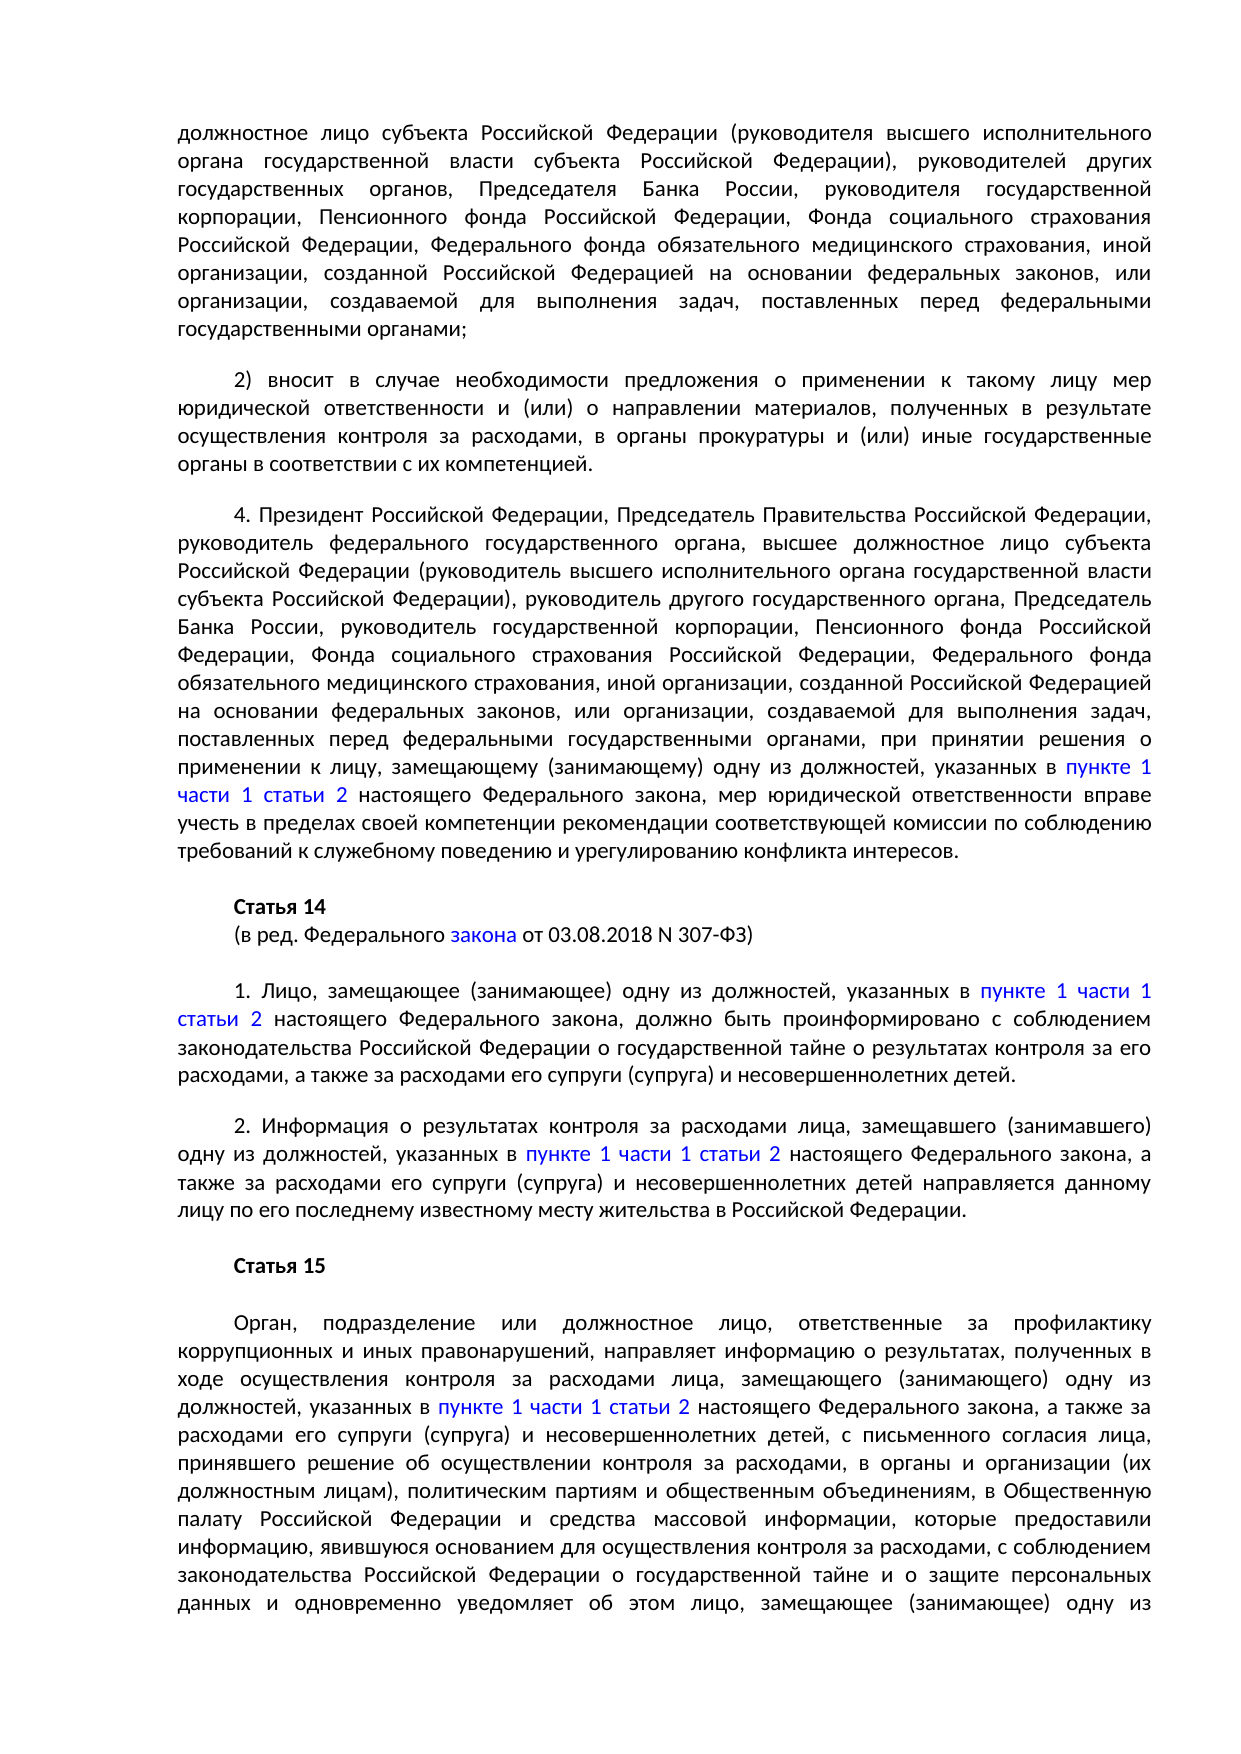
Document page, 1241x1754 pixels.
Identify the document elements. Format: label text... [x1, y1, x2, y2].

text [177, 1308, 1152, 1616]
text 1. Лицо, замещающее (занимающее) одну из должностей, указанных в пункте 1 части 1 статьи 2 настоящего Федерального закона, должно быть проинформировано с соблюдением законодательства Российской Федерации о государственной тайне о результатах контроля за его расходами, а также за расходами его супруги (супруга) и несовершеннолетних детей. [177, 977, 1152, 1089]
text (в ред. Федерального закона от 03.08.2018 N 307-ФЗ) [177, 921, 1152, 948]
text 4. Президент Российской Федерации, Председатель Правительства Российской Федерации, руководитель федерального государственного органа, высшее должностное лицо субъекта Российской Федерации (руководитель высшего исполнительного органа государственной власти субъекта Российской Федерации), руководитель другого государственного органа, Председатель Банка России, руководитель государственной корпорации, Пенсионного фонда Российской Федерации, Фонда социального страхования Российской Федерации, Федерального фонда обязательного медицинского страхования, иной организации, созданной Российской Федерацией на основании федеральных законов, или организации, создаваемой для выполнения задач, поставленных перед федеральными государственными органами, при принятии решения о применении к лицу, замещающему (занимающему) одну из должностей, указанных в пункте 1 части 1 статьи 2 настоящего Федерального закона, мер юридической ответственности вправе учесть в пределах своей компетенции рекомендации соответствующей комиссии по соблюдению требований к служебному поведению и урегулированию конфликта интересов. [177, 500, 1152, 864]
text 2) вносит в случае необходимости предложения о применении к такому лицу мер юридической ответственности и (или) о направлении материалов, полученных в результате осуществления контроля за расходами, в органы прокуратуры и (или) иные государственные органы в соответствии с их компетенцией. [177, 365, 1152, 477]
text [177, 118, 1152, 342]
title Статья 14 [177, 892, 1152, 921]
title Статья 15 [177, 1252, 1152, 1280]
text 2. Информация о результатах контроля за расходами лица, замещавшего (занимавшего) одну из должностей, указанных в пункте 1 части 1 статьи 2 настоящего Федерального закона, а также за расходами его супруги (супруга) и несовершеннолетних детей направляется данному лицу по его последнему известному месту жительства в Российской Федерации. [177, 1112, 1152, 1224]
